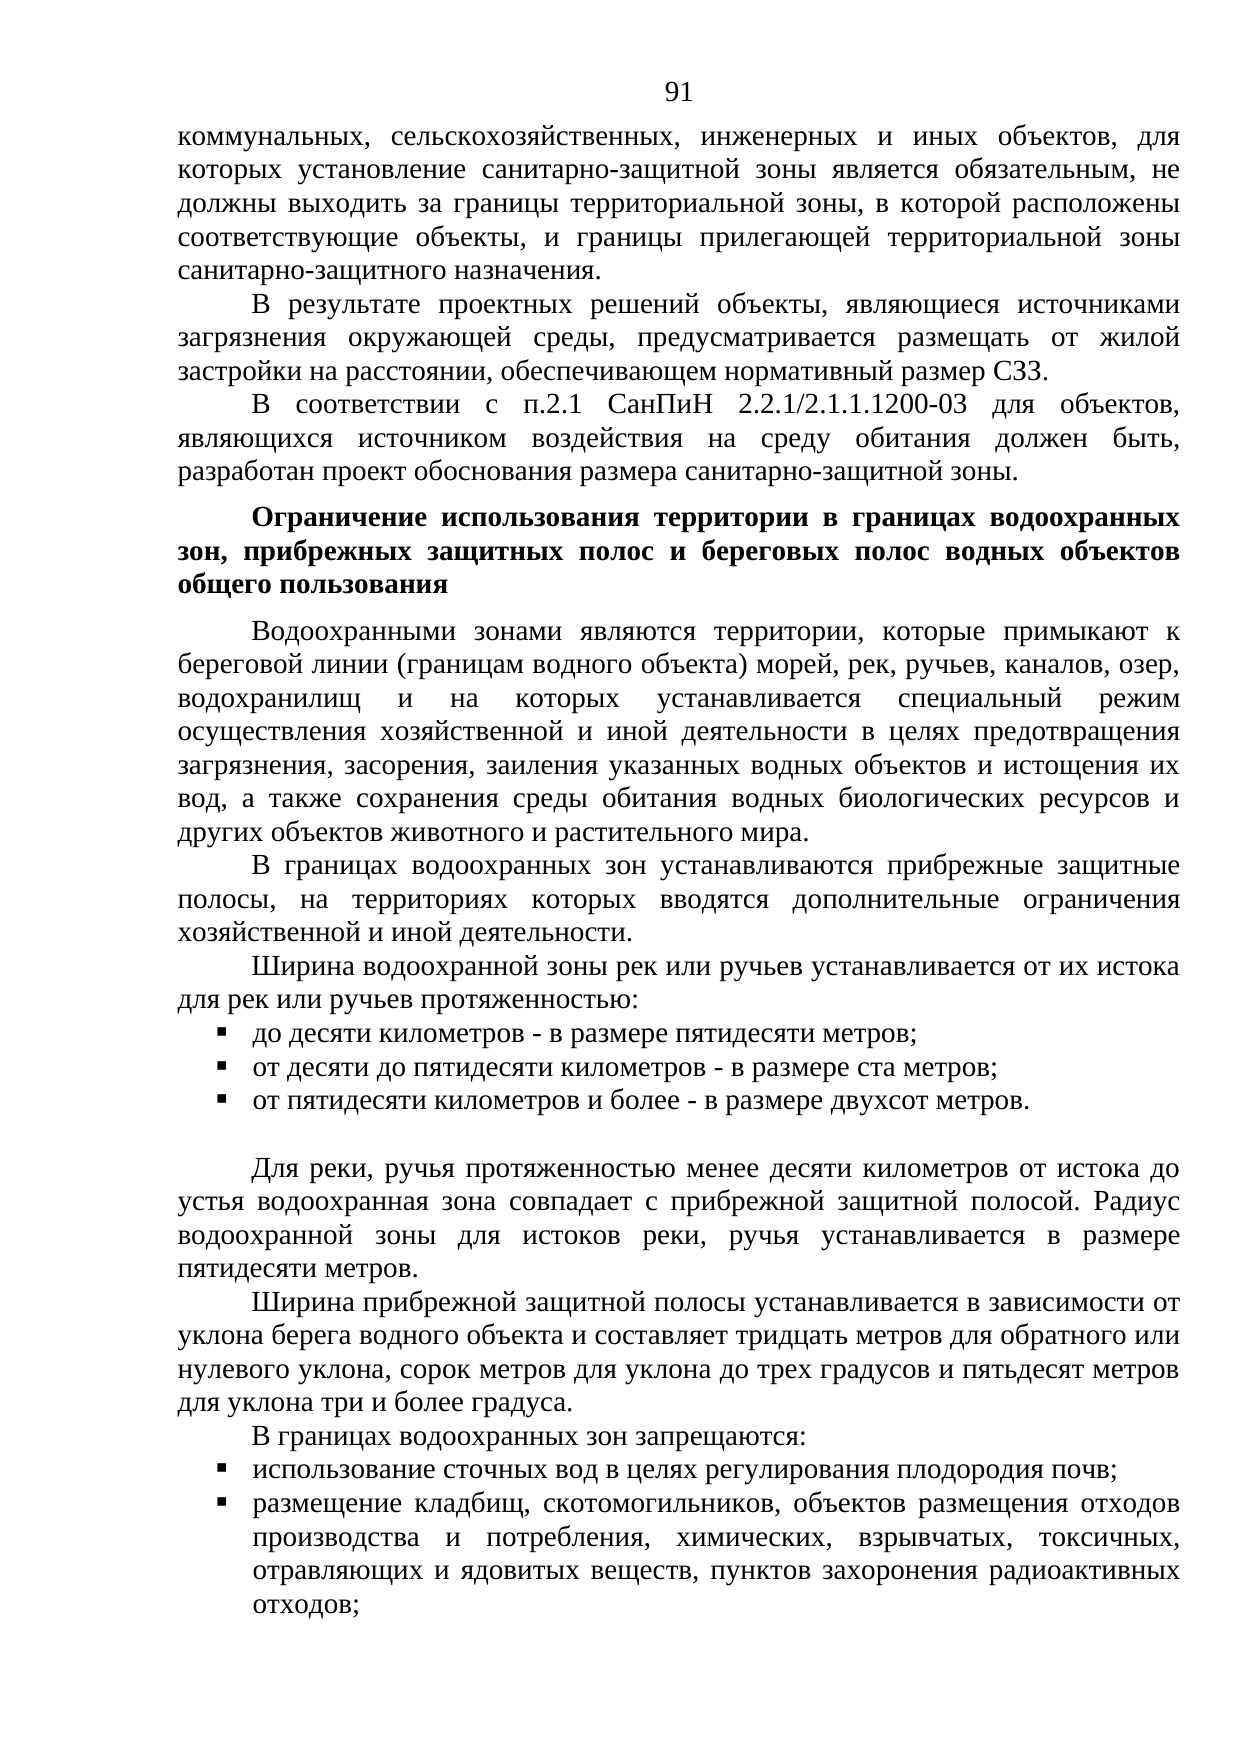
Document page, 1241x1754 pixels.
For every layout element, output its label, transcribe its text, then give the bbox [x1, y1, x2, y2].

list использование сточных вод в целях регулирования плодородия почв; [215, 1452, 1181, 1485]
text Для реки, ручья протяженностью менее десяти километров от истока до устья водоохранная зона совпадает с прибрежной защитной полосой. Радиус водоохранной зоны для истоков реки, ручья устанавливается в размере пятидесяти метров. [177, 1150, 1181, 1284]
text Водоохранными зонами являются территории, которые примыкают к береговой линии (границам водного объекта) морей, рек, ручьев, каналов, озер, водохранилищ и на которых устанавливается специальный режим осуществления хозяйственной и иной деятельности в целях предотвращения загрязнения, засорения, заиления указанных водных объектов и истощения их вод, а также сохранения среды обитания водных биологических ресурсов и других объектов животного и растительного мира. [177, 613, 1181, 847]
text Ширина водоохранной зоны рек или ручьев устанавливается от их истока для рек или ручьев протяженностью: [177, 948, 1181, 1015]
text Ограничение использования территории в границах водоохранных зон, прибрежных защитных полос и береговых полос водных объектов общего пользования [177, 499, 1181, 600]
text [177, 118, 1181, 286]
text В границах водоохранных зон устанавливаются прибрежные защитные полосы, на территориях которых вводятся дополнительные ограничения хозяйственной и иной деятельности. [177, 847, 1181, 948]
list от десяти до пятидесяти километров - в размере ста метров; [215, 1049, 1181, 1082]
text Ширина прибрежной защитной полосы устанавливается в зависимости от уклона берега водного объекта и составляет тридцать метров для обратного или нулевого уклона, сорок метров для уклона до трех градусов и пятьдесят метров для уклона три и более градуса. [177, 1284, 1181, 1418]
list до десяти километров - в размере пятидесяти метров; [215, 1015, 1181, 1049]
list от пятидесяти километров и более - в размере двухсот метров. [215, 1082, 1181, 1116]
text В соответствии с п.2.1 СанПиН 2.2.1/2.1.1.1200-03 для объектов, являющихся источником воздействия на среду обитания должен быть, разработан проект обоснования размера санитарно-защитной зоны. [177, 386, 1181, 487]
text В границах водоохранных зон запрещаются: [177, 1418, 1181, 1452]
text В результате проектных решений объекты, являющиеся источниками загрязнения окружающей среды, предусматривается размещать от жилой застройки на расстоянии, обеспечивающем нормативный размер СЗЗ. [177, 286, 1181, 386]
list размещение кладбищ, скотомогильников, объектов размещения отходов производства и потребления, химических, взрывчатых, токсичных, отравляющих и ядовитых веществ, пунктов захоронения радиоактивных отходов; [215, 1485, 1181, 1619]
